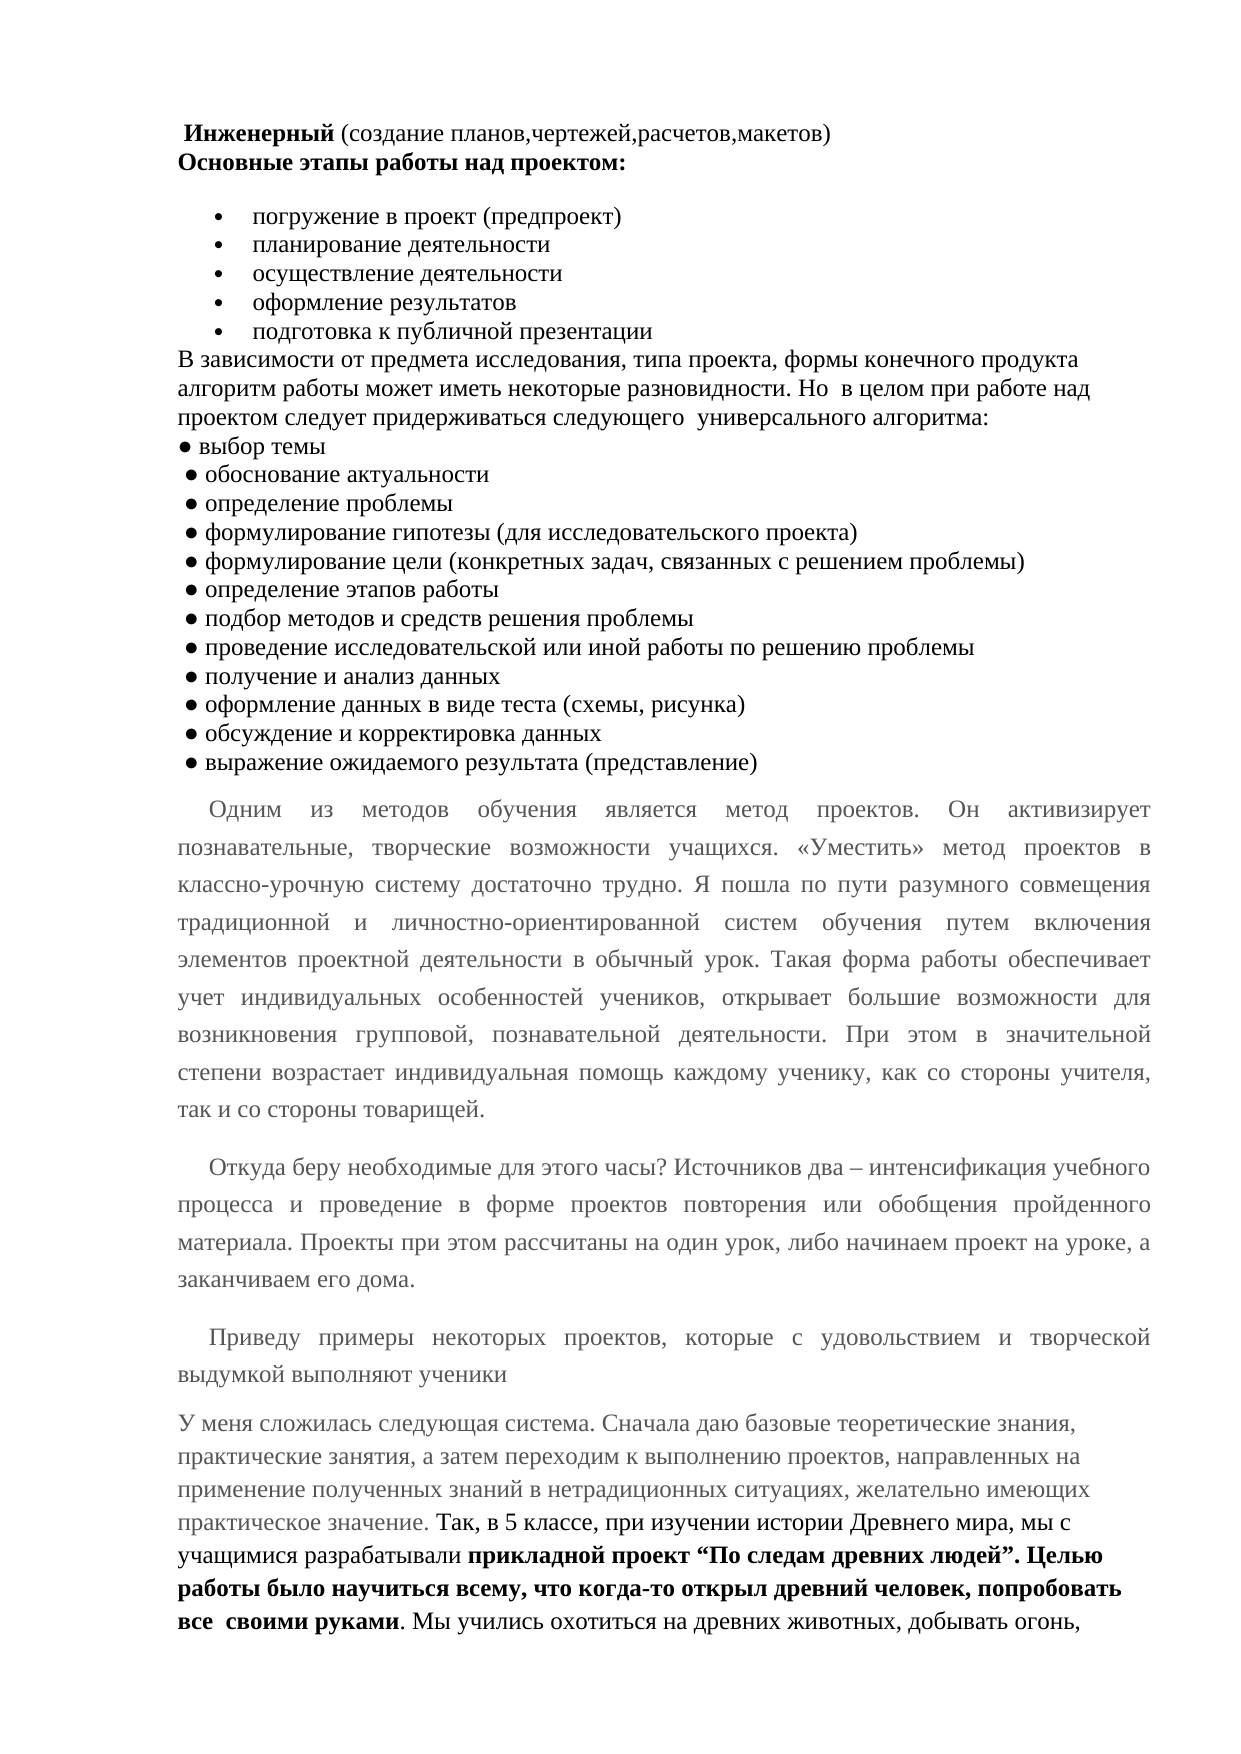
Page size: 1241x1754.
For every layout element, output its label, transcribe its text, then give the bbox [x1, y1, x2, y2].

list погружение в проект (предпроект) [215, 201, 1152, 229]
text ● определение этапов работы [177, 574, 1152, 603]
list планирование деятельности [215, 229, 1152, 258]
list осуществление деятельности [215, 258, 1152, 287]
text ● обоснование актуальности [177, 459, 1152, 488]
text Приведу примеры некоторых проектов, которые с удовольствием и творческой выдумкой выполняют ученики [177, 1313, 1152, 1388]
text ● выбор темы [177, 431, 1152, 459]
text ● определение проблемы [177, 488, 1152, 517]
text ● оформление данных в виде теста (схемы, рисунка) [177, 689, 1152, 718]
text ● получение и анализ данных [177, 661, 1152, 689]
text Основные этапы работы над проектом: [177, 147, 1152, 176]
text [177, 1408, 1152, 1635]
text В зависимости от предмета исследования, типа проекта, формы конечного продукта алгоритм работы может иметь некоторые разновидности. Но в целом при работе над проектом следует придерживаться следующего универсального алгоритма: [177, 344, 1152, 431]
text ● подбор методов и средств решения проблемы [177, 603, 1152, 632]
text Инженерный (создание планов,чертежей,расчетов,макетов) [177, 118, 1152, 147]
text Одним из методов обучения является метод проектов. Он активизирует познавательные, творческие возможности учащихся. «Уместить» метод проектов в классно-урочную систему достаточно трудно. Я пошла по пути разумного совмещения традиционной и личностно-ориентированной систем обучения путем включения элементов проектной деятельности в обычный урок. Такая форма работы обеспечивает учет индивидуальных особенностей учеников, открывает большие возможности для возникновения групповой, познавательной деятельности. При этом в значительной степени возрастает индивидуальная помощь каждому ученику, как со стороны учителя, так и со стороны товарищей. [177, 786, 1152, 1123]
text ● выражение ожидаемого результата (представление) [177, 747, 1152, 776]
text ● формулирование гипотезы (для исследовательского проекта) [177, 517, 1152, 546]
text ● обсуждение и корректировка данных [177, 718, 1152, 747]
text ● формулирование цели (конкретных задач, связанных с решением проблемы) [177, 546, 1152, 574]
text ● проведение исследовательской или иной работы по решению проблемы [177, 632, 1152, 661]
list подготовка к публичной презентации [215, 316, 1152, 344]
list оформление результатов [215, 287, 1152, 316]
text Откуда беру необходимые для этого часы? Источников два – интенсификация учебного процесса и проведение в форме проектов повторения или обобщения пройденного материала. Проекты при этом рассчитаны на один урок, либо начинаем проект на уроке, а заканчиваем его дома. [177, 1143, 1152, 1293]
